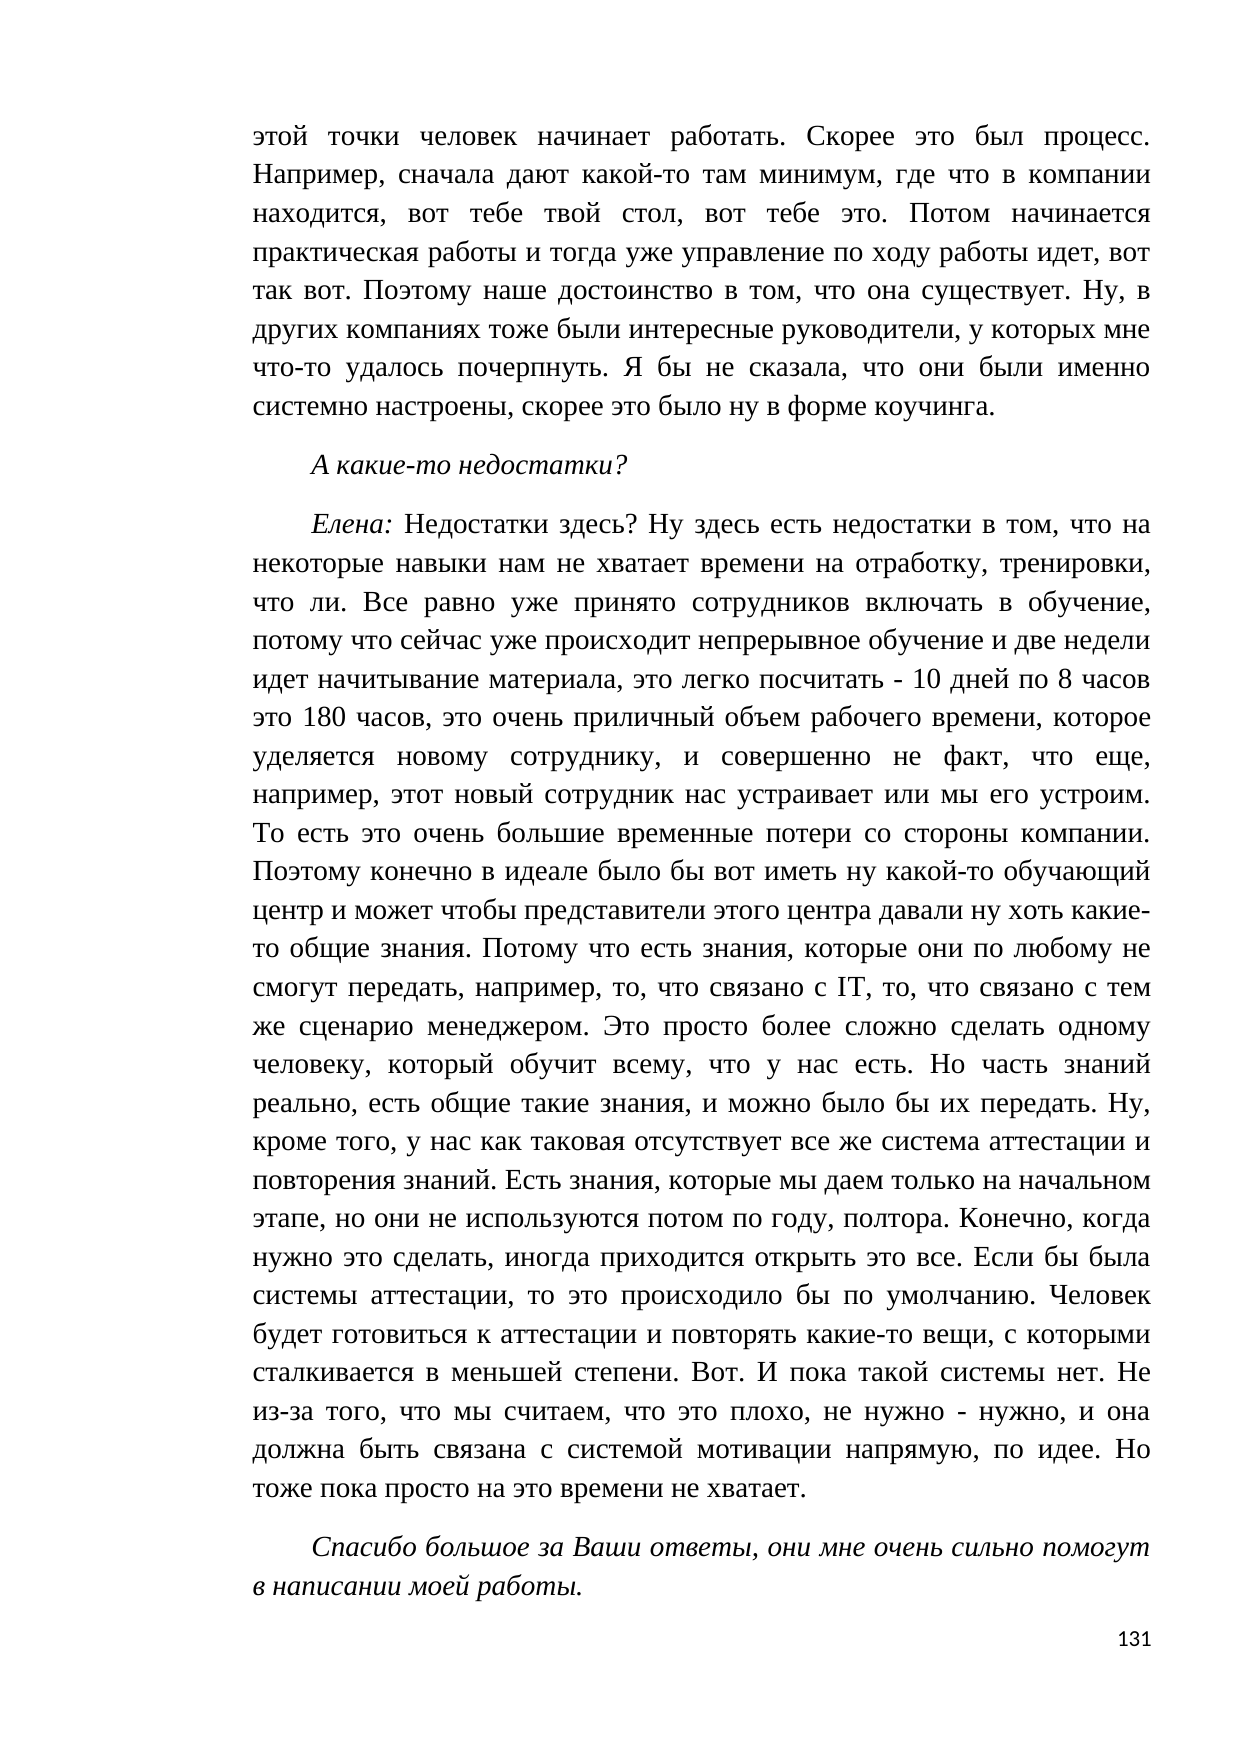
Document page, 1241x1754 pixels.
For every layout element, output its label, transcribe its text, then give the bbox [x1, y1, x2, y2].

text Елена: Недостатки здесь? Ну здесь есть недостатки в том, что на некоторые навыки нам не хватает времени на отработку, тренировки, что ли. Все равно уже принято сотрудников включать в обучение, потому что сейчас уже происходит непрерывное обучение и две недели идет начитывание материала, это легко посчитать - 10 дней по 8 часов это 180 часов, это очень приличный объем рабочего времени, которое уделяется новому сотруднику, и совершенно не факт, что еще, например, этот новый сотрудник нас устраивает или мы его устроим. То есть это очень большие временные потери со стороны компании. Поэтому конечно в идеале было бы вот иметь ну какой-то обучающий центр и может чтобы представители этого центра давали ну хоть какие-то общие знания. Потому что есть знания, которые они по любому не смогут передать, например, то, что связано с IT, то, что связано с тем же сценарио менеджером. Это просто более сложно сделать одному человеку, который обучит всему, что у нас есть. Но часть знаний реально, есть общие такие знания, и можно было бы их передать. Ну, кроме того, у нас как таковая отсутствует все же система аттестации и повторения знаний. Есть знания, которые мы даем только на начальном этапе, но они не используются потом по году, полтора. Конечно, когда нужно это сделать, иногда приходится открыть это все. Если бы была системы аттестации, то это происходило бы по умолчанию. Человек будет готовиться к аттестации и повторять какие-то вещи, с которыми сталкивается в меньшей степени. Вот. И пока такой системы нет. Не из-за того, что мы считаем, что это плохо, не нужно - нужно, и она должна быть связана с системой мотивации напрямую, по идее. Но тоже пока просто на это времени не хватает. [252, 507, 1152, 1504]
text А какие-то недостатки? [252, 447, 1152, 481]
text Спасибо большое за Ваши ответы, они мне очень сильно помогут в написании моей работы. [252, 1529, 1152, 1602]
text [252, 118, 1152, 421]
